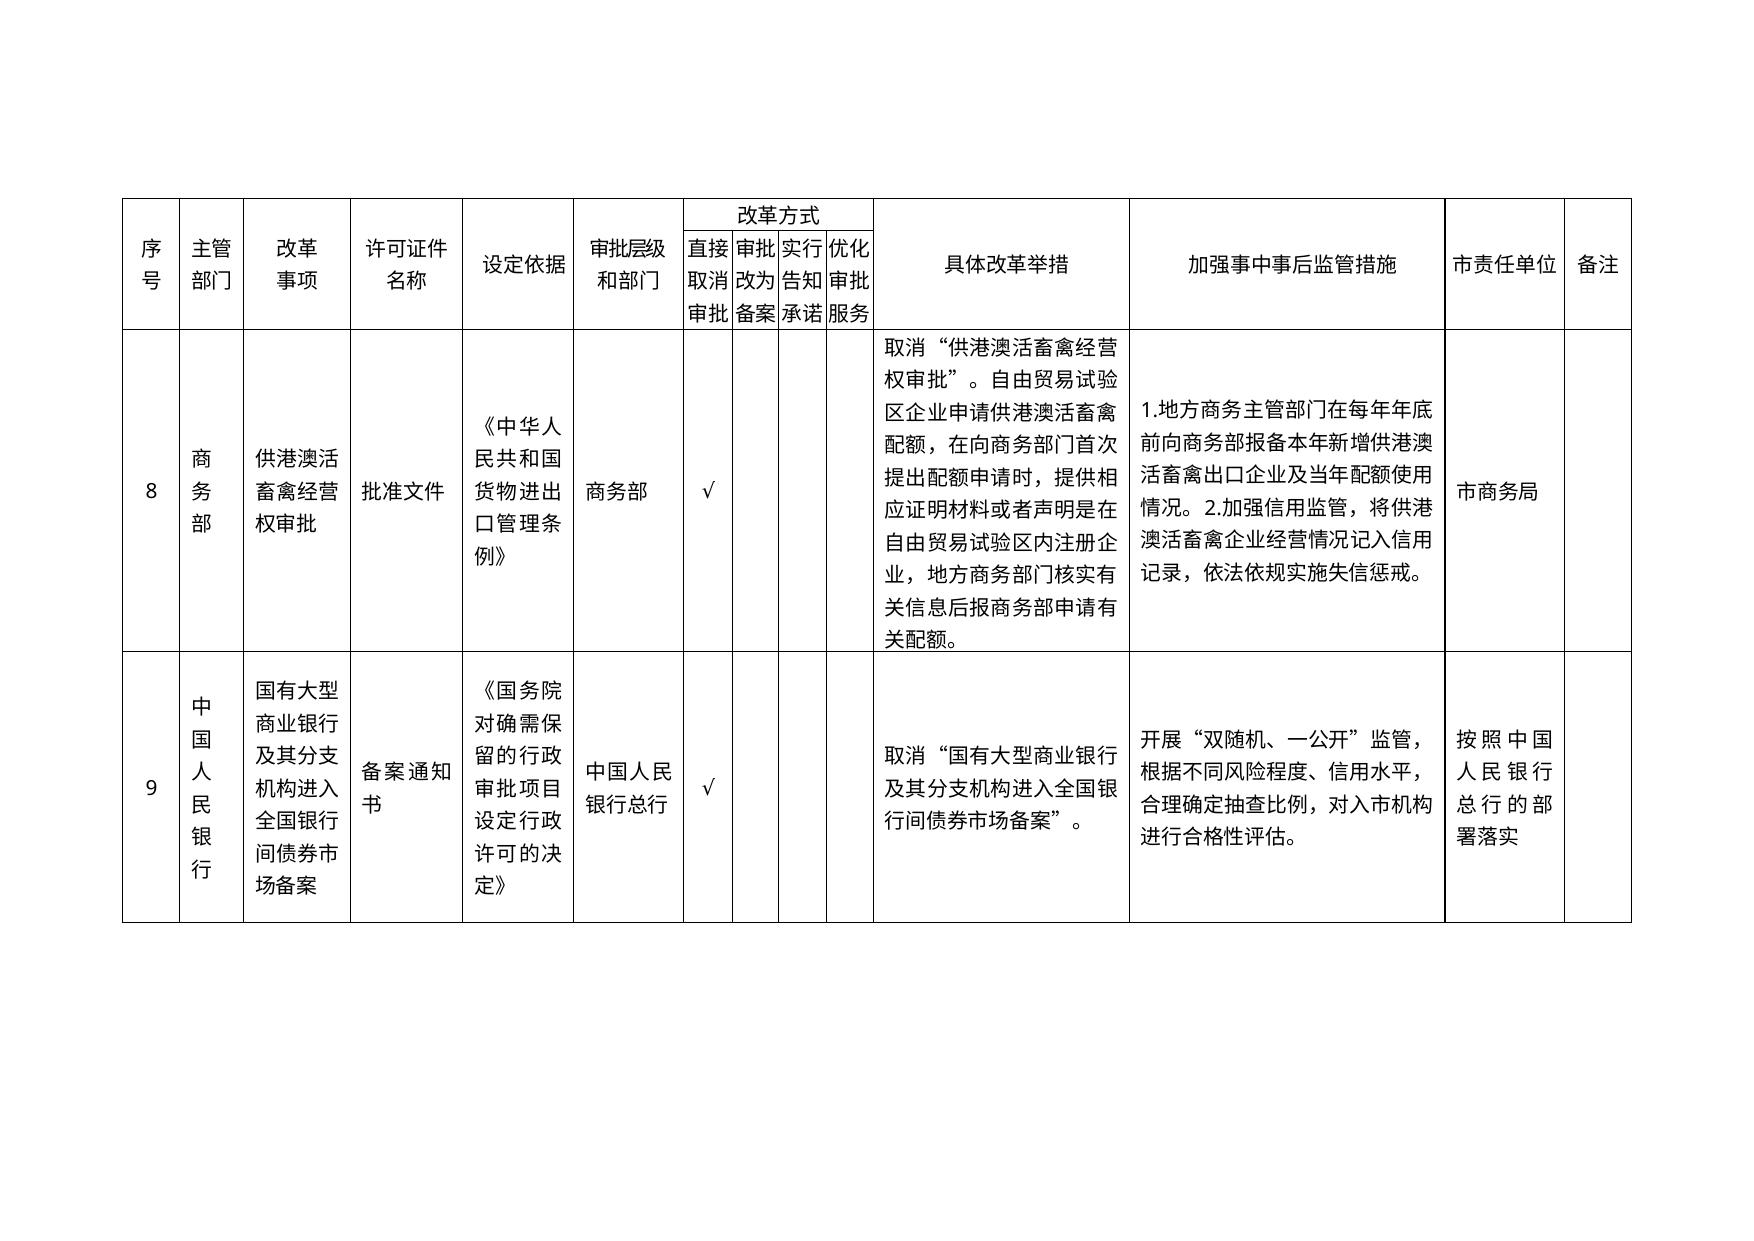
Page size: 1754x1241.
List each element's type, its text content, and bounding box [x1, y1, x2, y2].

table_cell 开展“双随机、一公开”监管，根据不同风险程度、信用水平，合理确定抽查比例，对入市机构进行合格性评估。 [1130, 652, 1444, 922]
table_cell [733, 330, 778, 651]
table_cell 商务部 [574, 330, 683, 651]
table_cell 取消“供港澳活畜禽经营权审批”。自由贸易试验区企业申请供港澳活畜禽配额，在向商务部门首次提出配额申请时，提供相应证明材料或者声明是在自由贸易试验区内注册企业，地方商务部门核实有关信息后报商务部申请有关配额。 [874, 330, 1129, 651]
table_header 序 号 [123, 199, 179, 329]
table_cell 市商务局 [1446, 330, 1564, 651]
table_cell 供港澳活畜禽经营权审批 [244, 330, 350, 651]
table_cell 取消“国有大型商业银行及其分支机构进入全国银行间债券市场备案”。 [874, 652, 1129, 922]
table_cell 批准文件 [351, 330, 462, 651]
table_cell 商务部 [180, 330, 243, 651]
table_cell 实行 告知 承诺 [779, 231, 826, 329]
table_cell [779, 330, 826, 651]
table_cell [827, 652, 873, 922]
table_header 设定依据 [463, 199, 573, 329]
table_cell [733, 652, 778, 922]
table_cell 审批 改为 备案 [733, 231, 778, 329]
table_header 备注 [1565, 199, 1631, 329]
table_cell 直接 取消 审批 [684, 231, 732, 329]
table_cell 国有大型商业银行及其分支机构进入全国银行间债券市场备案 [244, 652, 350, 922]
table_cell 备案通知书 [351, 652, 462, 922]
table_header 改革 事项 [244, 199, 350, 329]
table_cell √ [684, 330, 732, 651]
table_cell 1.地方商务主管部门在每年年底前向商务部报备本年新增供港澳活畜禽出口企业及当年配额使用情况。2.加强信用监管，将供港澳活畜禽企业经营情况记入信用记录，依法依规实施失信惩戒。 [1130, 330, 1444, 651]
table_cell 中国人民银行总行 [574, 652, 683, 922]
table_cell [827, 330, 873, 651]
table_header 许可证件 名称 [351, 199, 462, 329]
table_header 加强事中事后监管措施 [1130, 199, 1444, 329]
table_cell 优化 审批 服务 [827, 231, 873, 329]
table_header 改革方式 [684, 199, 873, 230]
table_cell 中国人民银行 [180, 652, 243, 922]
table_cell √ [684, 652, 732, 922]
table_cell 按照中国人民银行总行的部署落实 [1446, 652, 1564, 922]
table_cell 9 [123, 652, 179, 922]
table_header 主管 部门 [180, 199, 243, 329]
table_cell 《国务院对确需保留的行政审批项目设定行政许可的决定》 [463, 652, 573, 922]
table_cell 8 [123, 330, 179, 651]
table_cell [1565, 652, 1631, 922]
table_header 审批层级 和部门 [574, 199, 683, 329]
table_header 市责任单位 [1446, 199, 1564, 329]
table_header 具体改革举措 [874, 199, 1129, 329]
table_cell [779, 652, 826, 922]
table_cell [1565, 330, 1631, 651]
table_cell 《中华人民共和国货物进出口管理条例》 [463, 330, 573, 651]
